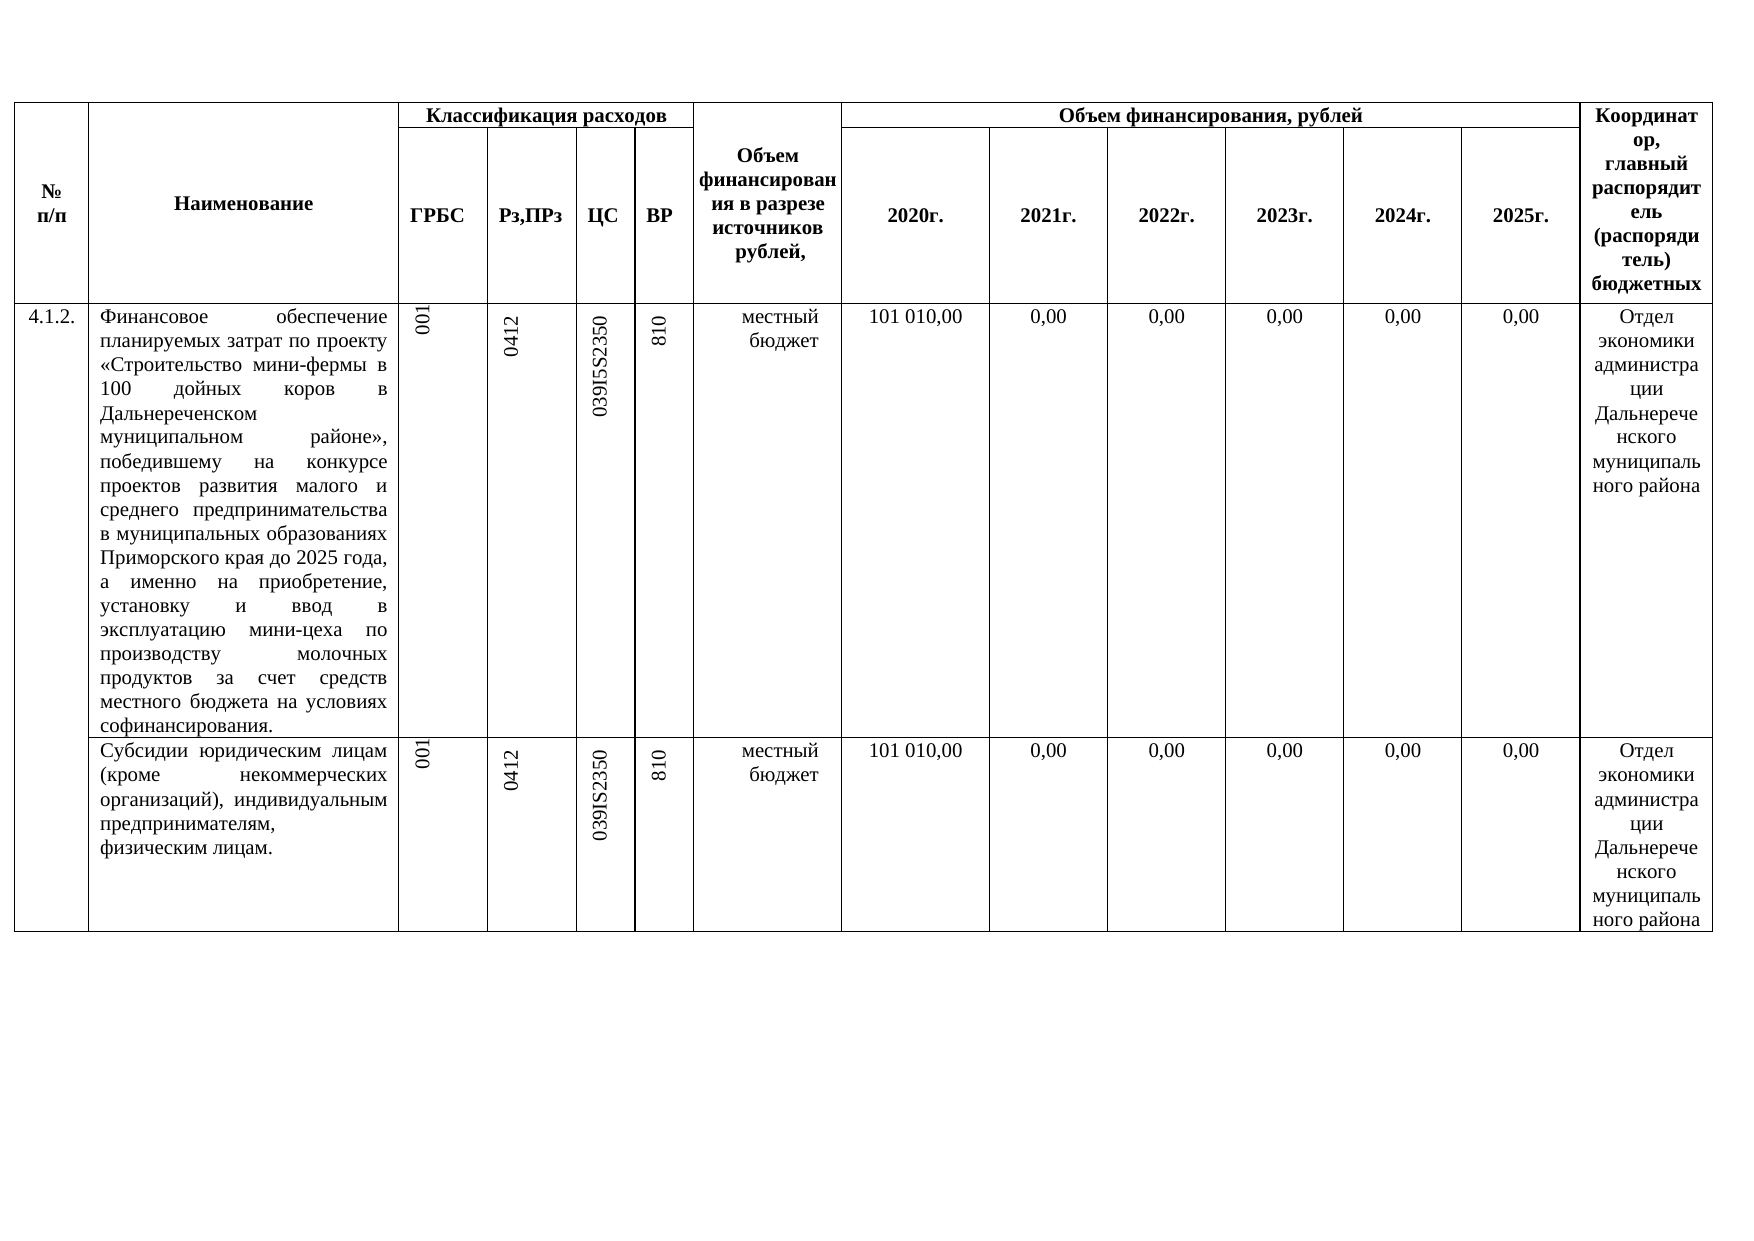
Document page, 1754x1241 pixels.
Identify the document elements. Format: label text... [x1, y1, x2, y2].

table_header Объем финансирования, рублей [842, 103, 1579, 127]
table_cell 2024г. [1344, 128, 1461, 303]
table_cell 001 [399, 304, 487, 737]
table_cell 2025г. [1462, 128, 1579, 303]
table_cell Отдел экономики администрации Дальнереченского муниципального района [1581, 738, 1712, 931]
table_cell Субсидии юридическим лицам (кроме некоммерческих организаций), индивидуальным предпринимателям, физическим лицам. [89, 738, 398, 931]
table_header Объем финансирования в разрезе источников рублей, [694, 103, 841, 303]
table_cell 039IS2350 [577, 738, 634, 931]
table_cell 2023г. [1226, 128, 1343, 303]
table_header № п/п [15, 103, 88, 303]
table_cell 0,00 [1226, 304, 1343, 737]
table_cell 810 [636, 738, 693, 931]
table_cell 101 010,00 [842, 738, 989, 931]
table_cell 810 [636, 304, 693, 737]
table_cell 0,00 [1108, 738, 1225, 931]
table_header Наименование [89, 103, 398, 303]
table_cell 0,00 [1462, 738, 1579, 931]
table_cell 0412 [488, 738, 576, 931]
table_cell 2021г. [990, 128, 1107, 303]
table_cell ЦС [577, 128, 634, 303]
table_cell ГРБС [399, 128, 487, 303]
table_header Координатор, главный распорядитель (распорядитель) бюджетных средств, исполнитель [1581, 103, 1712, 303]
table_cell 0,00 [1226, 738, 1343, 931]
table_cell Отдел экономики администрации Дальнереченского муниципального района [1581, 304, 1712, 737]
table_cell 001 [399, 738, 487, 931]
table_cell 0,00 [1108, 304, 1225, 737]
table_cell ВР [636, 128, 693, 303]
table_cell 0,00 [990, 738, 1107, 931]
table_cell Рз,ПРз [488, 128, 576, 303]
table_cell 0,00 [990, 304, 1107, 737]
table_cell 039I5S2350 [577, 304, 634, 737]
table_cell местный бюджет [694, 738, 841, 931]
table_cell 101 010,00 [842, 304, 989, 737]
table_cell Финансовое обеспечение планируемых затрат по проекту «Строительство мини-фермы в 100 дойных коров в Дальнереченском муниципальном районе», победившему на конкурсе проектов развития малого и среднего предпринимательства в муниципальных образованиях Приморского края до 2025 года, а именно на приобретение, установку и ввод в эксплуатацию мини-цеха по производству молочных продуктов за счет средств местного бюджета на условиях софинансирования. [89, 304, 398, 737]
table_cell 0,00 [1344, 304, 1461, 737]
table_cell 0412 [488, 304, 576, 737]
table_header Классификация расходов [399, 103, 693, 127]
table_cell 0,00 [1462, 304, 1579, 737]
table_cell 0,00 [1344, 738, 1461, 931]
table_cell 2022г. [1108, 128, 1225, 303]
table_cell 4.1.2. [15, 304, 88, 931]
table_cell 2020г. [842, 128, 989, 303]
table_cell местный бюджет [694, 304, 841, 737]
